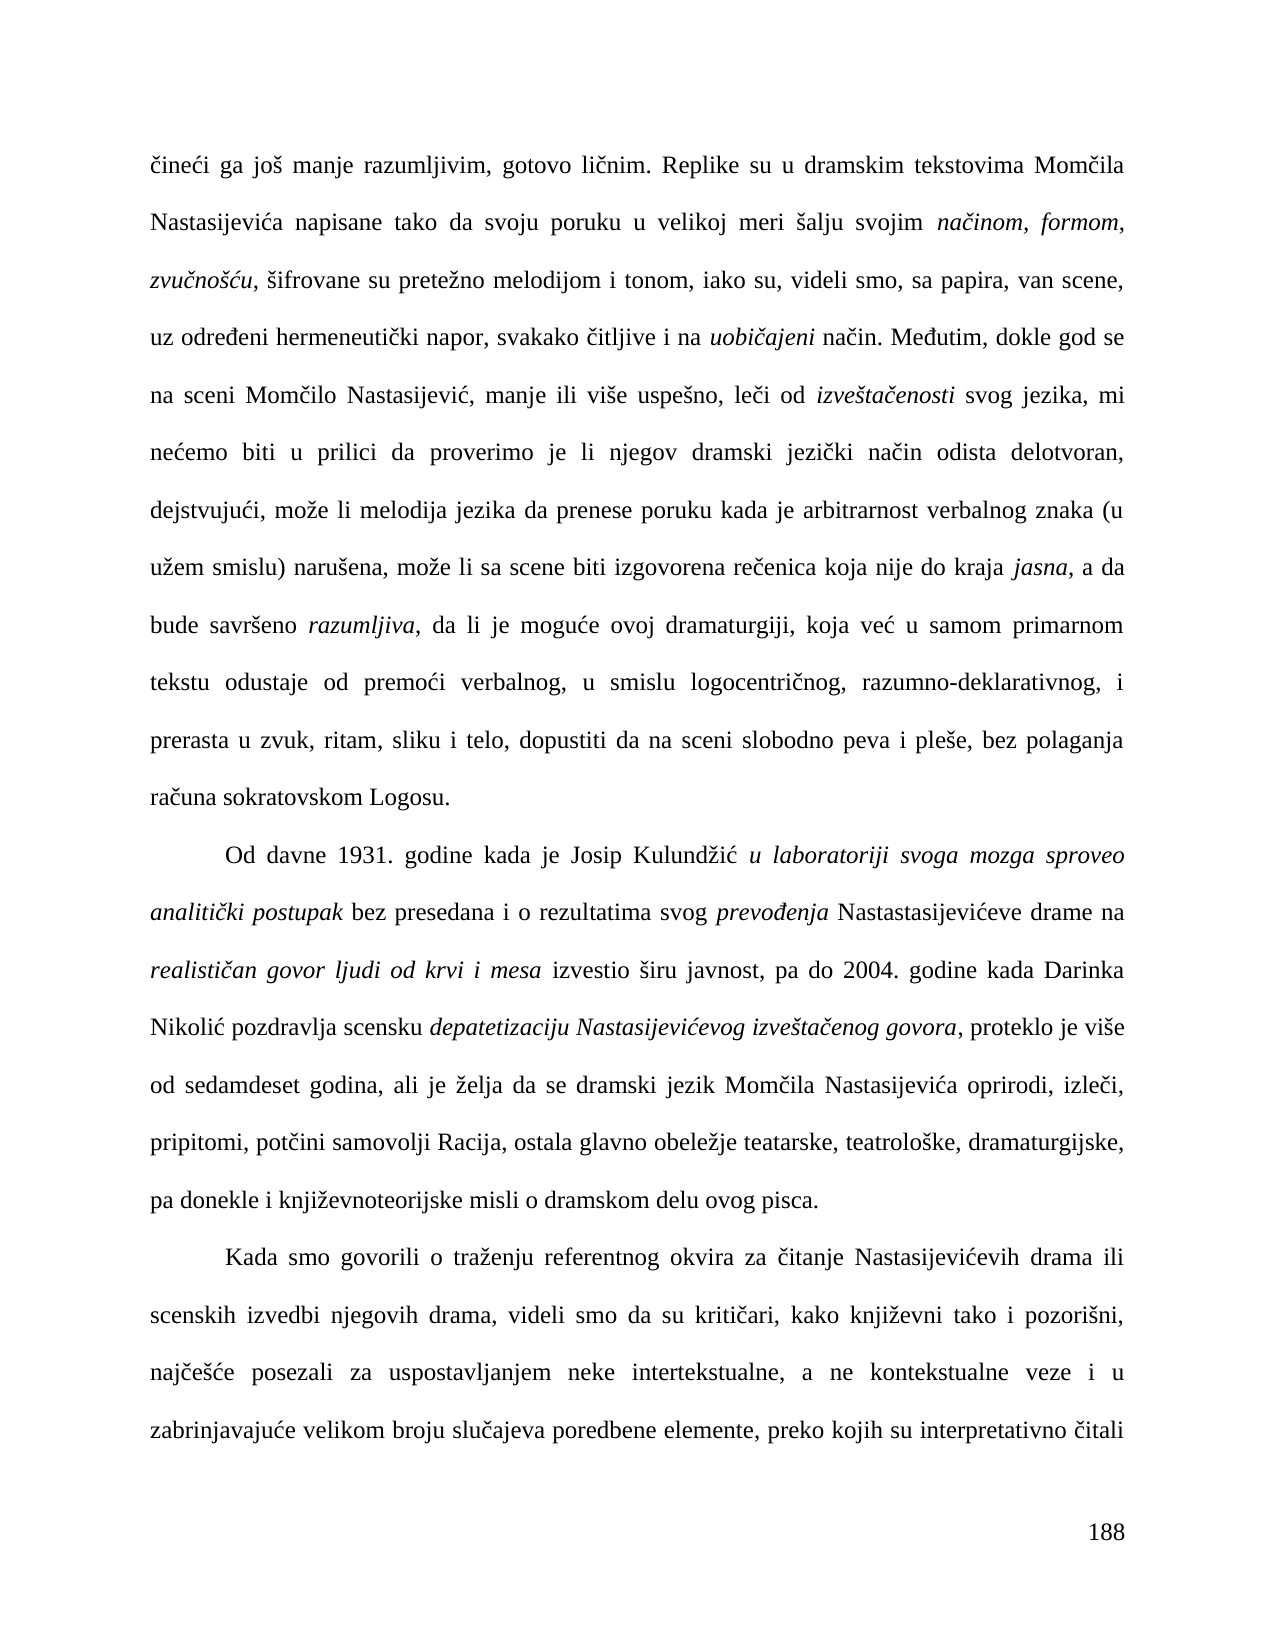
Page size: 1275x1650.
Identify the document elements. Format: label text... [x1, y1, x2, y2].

text Od davne 1931. godine kada je Josip Kulundžić u laboratoriji svoga mozga sproveo analitički postupak bez presedana i o rezultatima svog prevođenja Nastastasijevićeve drame na realističan govor ljudi od krvi i mesa izvestio širu javnost, pa do 2004. godine kada Darinka Nikolić pozdravlja scensku depatetizaciju Nastasijevićevog izveštačenog govora, proteklo je više od sedamdeset godina, ali je želja da se dramski jezik Momčila Nastasijevića oprirodi, izleči, pripitomi, potčini samovolji Racija, ostala glavno obeležje teatarske, teatrološke, dramaturgijske, pa donekle i književnoteorijske misli o dramskom delu ovog pisca. [150, 840, 1125, 1214]
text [150, 1242, 1125, 1444]
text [150, 150, 1125, 811]
